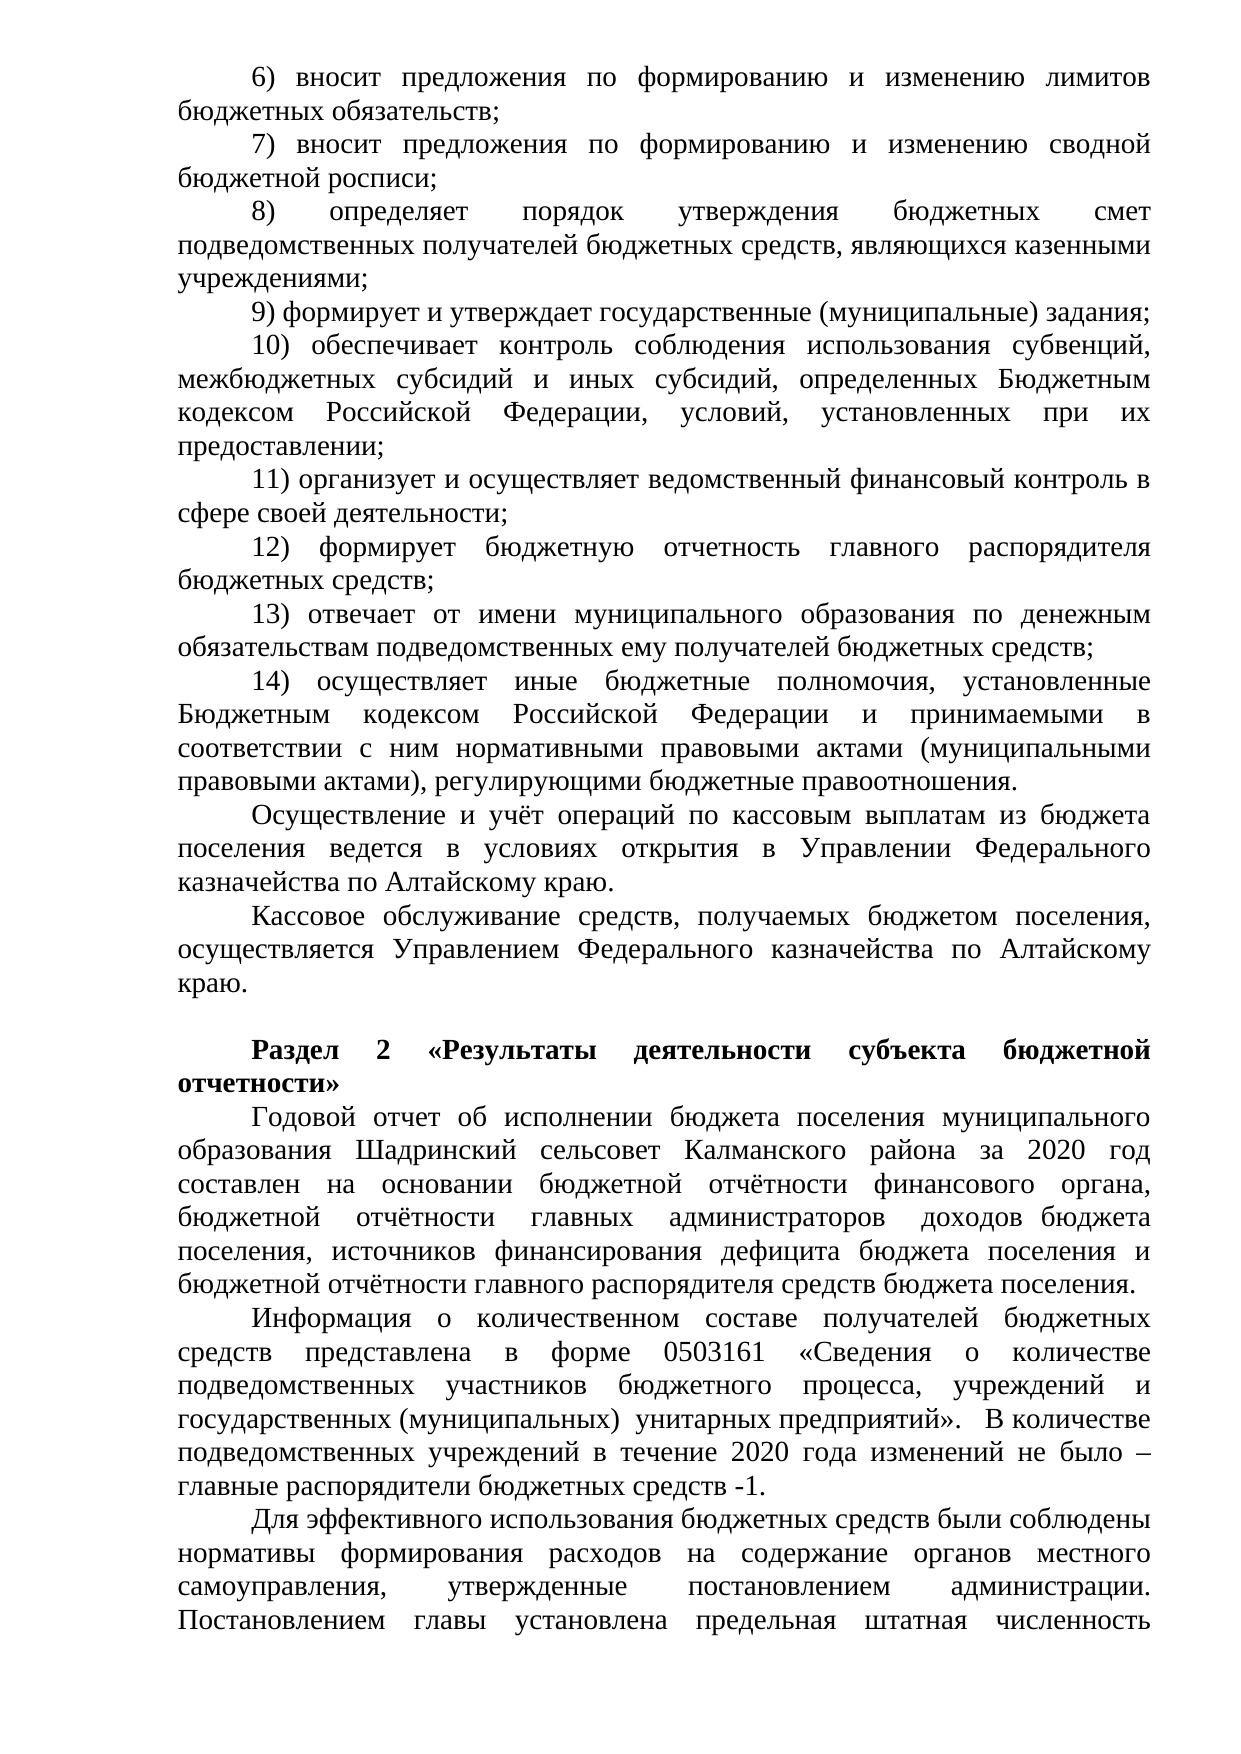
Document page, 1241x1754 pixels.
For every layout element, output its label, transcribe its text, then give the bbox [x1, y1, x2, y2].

text 14) осуществляет иные бюджетные полномочия, установленные Бюджетным кодексом Российской Федерации и принимаемыми в соответствии с ним нормативными правовыми актами (муниципальными правовыми актами), регулирующими бюджетные правоотношения. [177, 663, 1152, 797]
text Кассовое обслуживание средств, получаемых бюджетом поселения, осуществляется Управлением Федерального казначейства по Алтайскому краю. [177, 898, 1152, 998]
text 12) формирует бюджетную отчетность главного распорядителя бюджетных средств; [177, 529, 1152, 596]
text 7) вносит предложения по формированию и изменению сводной бюджетной росписи; [177, 126, 1152, 193]
text 10) обеспечивает контроль соблюдения использования субвенций, межбюджетных субсидий и иных субсидий, определенных Бюджетным кодексом Российской Федерации, условий, установленных при их предоставлении; [177, 327, 1152, 462]
text 11) организует и осуществляет ведомственный финансовый контроль в сфере своей деятельности; [177, 462, 1152, 529]
text Годовой отчет об исполнении бюджета поселения муниципального образования Шадринский сельсовет Калманского района за 2020 год составлен на основании бюджетной отчётности финансового органа, бюджетной отчётности главных администраторов доходов бюджета поселения, источников финансирования дефицита бюджета поселения и бюджетной отчётности главного распорядителя средств бюджета поселения. [177, 1099, 1152, 1300]
text Информация о количественном составе получателей бюджетных средств представлена в форме 0503161 «Сведения о количестве подведомственных участников бюджетного процесса, учреждений и государственных (муниципальных) унитарных предприятий». В количестве подведомственных учреждений в течение 2020 года изменений не было – главные распорядители бюджетных средств -1. [177, 1300, 1152, 1501]
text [177, 1501, 1152, 1636]
text 6) вносит предложения по формированию и изменению лимитов бюджетных обязательств; [177, 59, 1152, 126]
text 8) определяет порядок утверждения бюджетных смет подведомственных получателей бюджетных средств, являющихся казенными учреждениями; [177, 193, 1152, 294]
text 9) формирует и утверждает государственные (муниципальные) задания; [177, 294, 1152, 327]
text Осуществление и учёт операций по кассовым выплатам из бюджета поселения ведется в условиях открытия в Управлении Федерального казначейства по Алтайскому краю. [177, 797, 1152, 898]
text Раздел 2 «Результаты деятельности субъекта бюджетной отчетности» [177, 1032, 1152, 1099]
text 13) отвечает от имени муниципального образования по денежным обязательствам подведомственных ему получателей бюджетных средств; [177, 596, 1152, 663]
